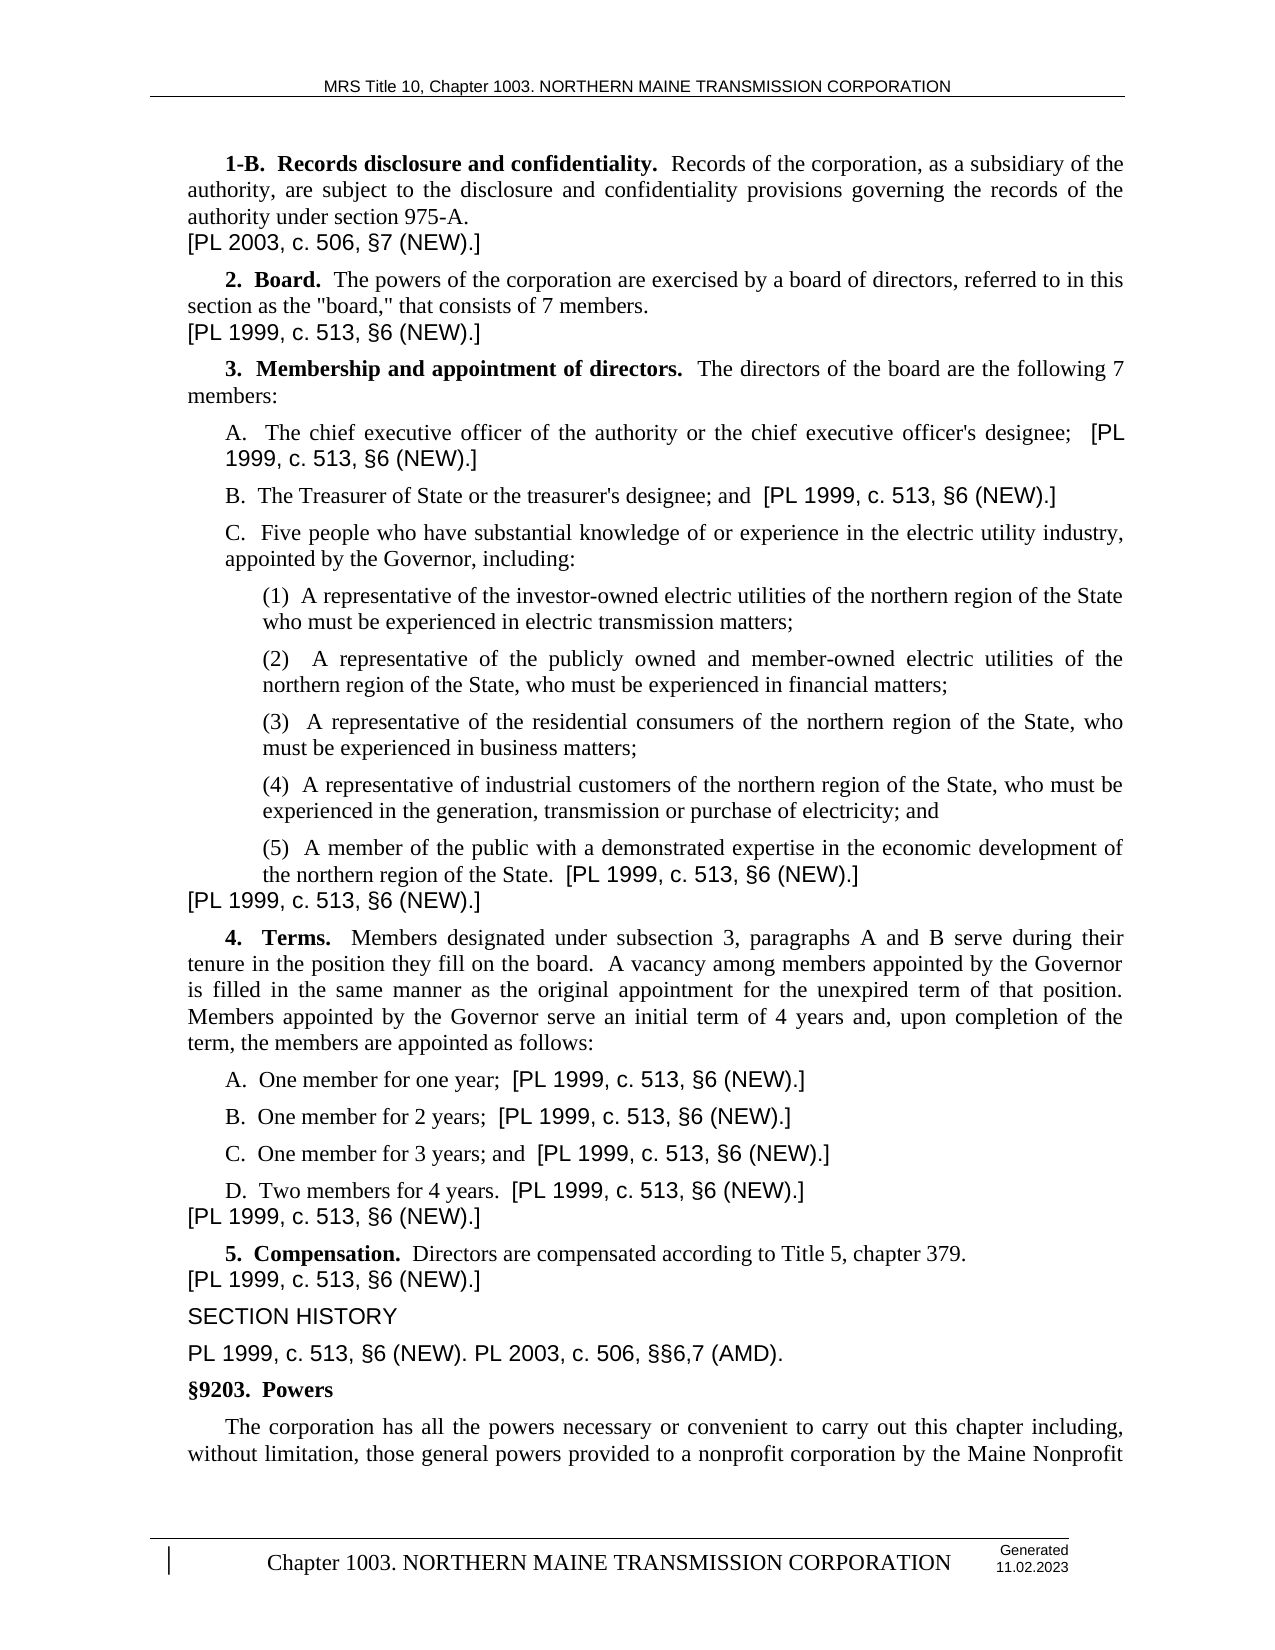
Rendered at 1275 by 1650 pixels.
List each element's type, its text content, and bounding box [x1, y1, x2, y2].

text 4. Terms. Members designated under subsection 3, paragraphs A and B serve during their tenure in the position they fill on the board. A vacancy among members appointed by the Governor is filled in the same manner as the original appointment for the unexpired term of that position. Members appointed by the Governor serve an initial term of 4 years and, upon completion of the term, the members are appointed as follows: [187, 924, 1125, 1056]
text B. One member for 2 years; [PL 1999, c. 513, §6 (NEW).] [225, 1103, 1125, 1129]
text [PL 2003, c. 506, §7 (NEW).] [187, 229, 1125, 255]
text [PL 1999, c. 513, §6 (NEW).] [187, 318, 1125, 345]
text [PL 1999, c. 513, §6 (NEW).] [187, 1266, 1125, 1292]
text A. The chief executive officer of the authority or the chief executive officer's designee; [PL 1999, c. 513, §6 (NEW).] [225, 418, 1125, 471]
text (5) A member of the public with a demonstrated expertise in the economic development of the northern region of the State. [PL 1999, c. 513, §6 (NEW).] [262, 834, 1125, 887]
text B. The Treasurer of State or the treasurer's designee; and [PL 1999, c. 513, §6 (NEW).] [225, 482, 1125, 508]
text 2. Board. The powers of the corporation are exercised by a board of directors, referred to in this section as the "board," that consists of 7 members. [187, 266, 1125, 318]
text (1) A representative of the investor-owned electric utilities of the northern region of the State who must be experienced in electric transmission matters; [262, 582, 1125, 634]
text 1-B. Records disclosure and confidentiality. Records of the corporation, as a subsidiary of the authority, are subject to the disclosure and confidentiality provisions governing the records of the authority under section 975‑A. [187, 150, 1125, 229]
text (2) A representative of the publicly owned and member-owned electric utilities of the northern region of the State, who must be experienced in financial matters; [262, 645, 1125, 697]
text [PL 1999, c. 513, §6 (NEW).] [187, 887, 1125, 913]
text A. One member for one year; [PL 1999, c. 513, §6 (NEW).] [225, 1066, 1125, 1092]
text 3. Membership and appointment of directors. The directors of the board are the following 7 members: [187, 355, 1125, 408]
text SECTION HISTORY [187, 1303, 1125, 1329]
text C. Five people who have substantial knowledge of or experience in the electric utility industry, appointed by the Governor, including: [225, 518, 1125, 571]
text [PL 1999, c. 513, §6 (NEW).] [187, 1203, 1125, 1229]
text §9203. Powers [187, 1376, 1125, 1403]
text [187, 1413, 1125, 1466]
text (3) A representative of the residential consumers of the northern region of the State, who must be experienced in business matters; [262, 708, 1125, 761]
text 5. Compensation. Directors are compensated according to Title 5, chapter 379. [187, 1240, 1125, 1266]
text (4) A representative of industrial customers of the northern region of the State, who must be experienced in the generation, transmission or purchase of electricity; and [262, 771, 1125, 824]
text PL 1999, c. 513, §6 (NEW). PL 2003, c. 506, §§6,7 (AMD). [187, 1340, 1125, 1366]
text D. Two members for 4 years. [PL 1999, c. 513, §6 (NEW).] [225, 1177, 1125, 1203]
text C. One member for 3 years; and [PL 1999, c. 513, §6 (NEW).] [225, 1140, 1125, 1166]
